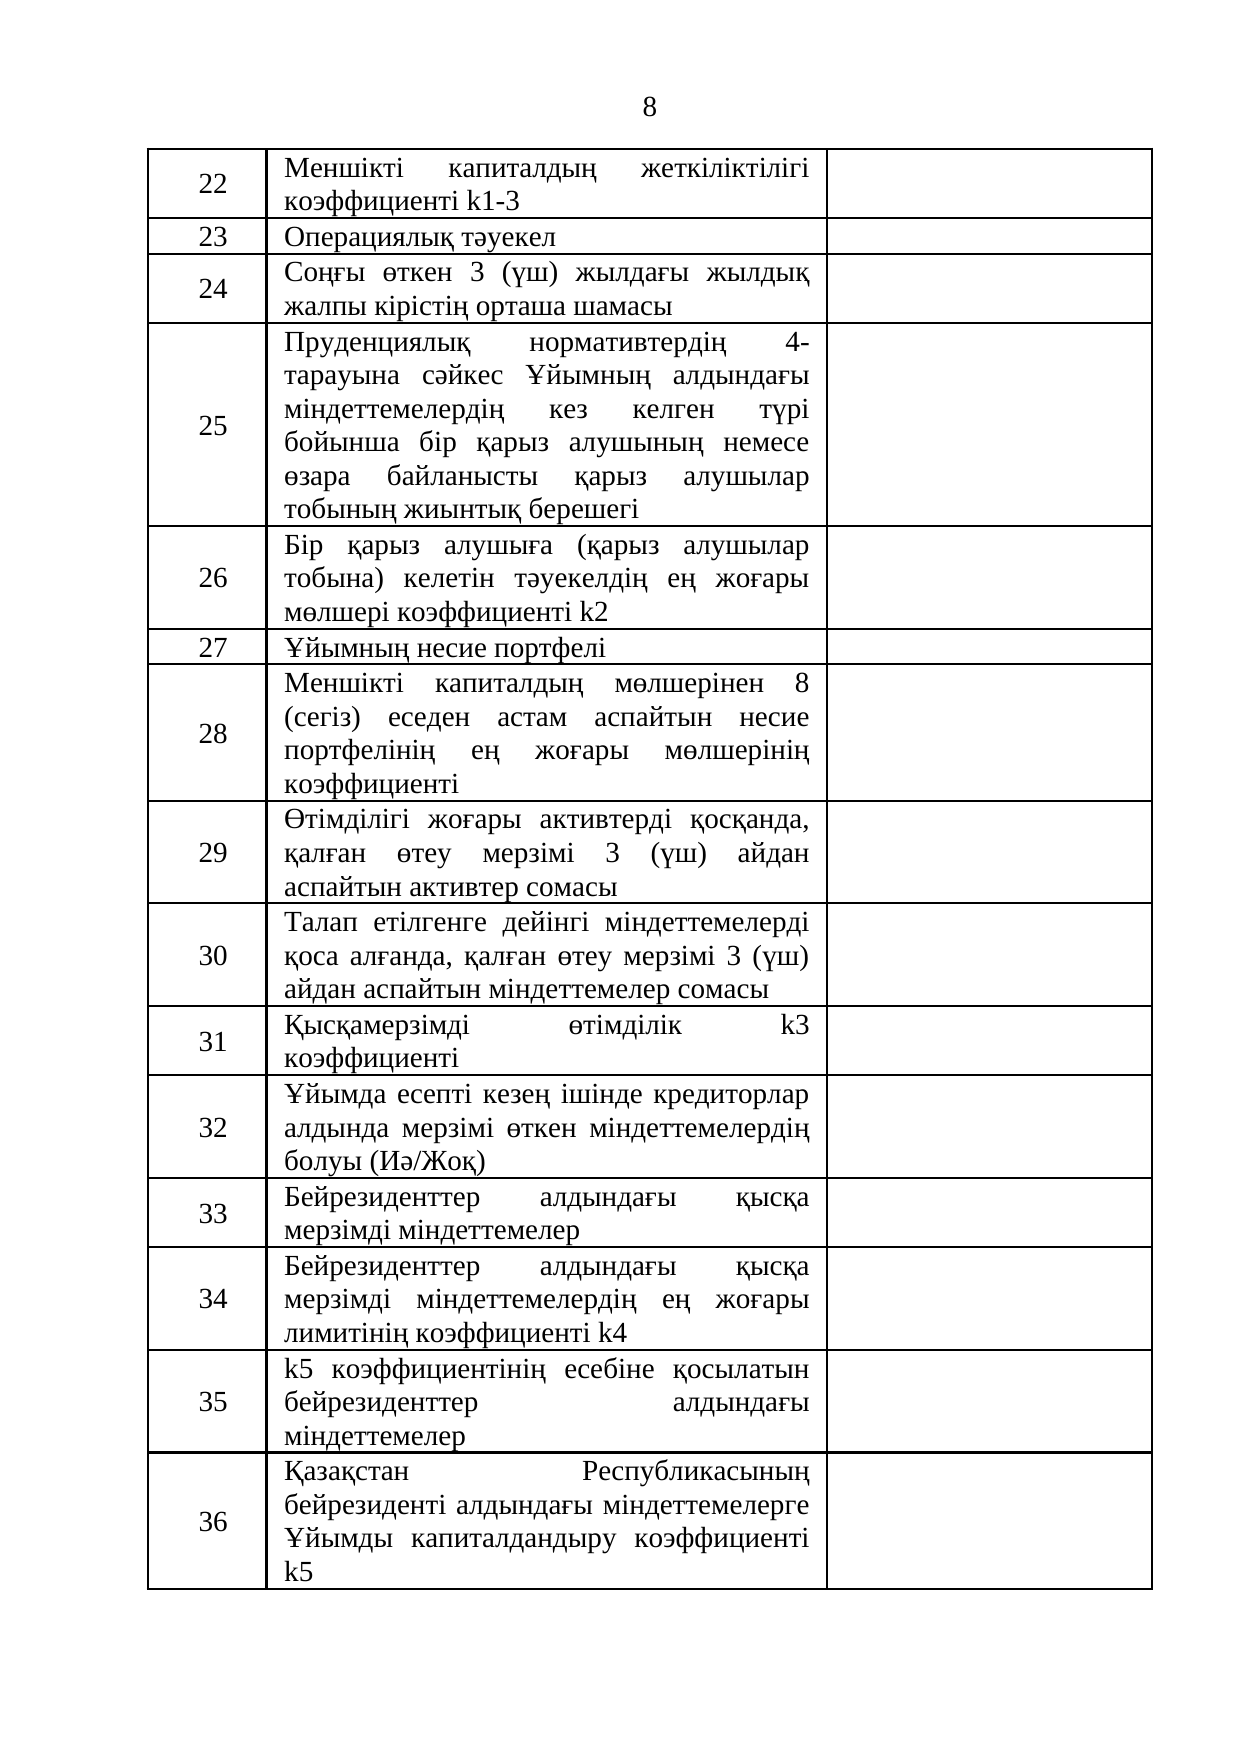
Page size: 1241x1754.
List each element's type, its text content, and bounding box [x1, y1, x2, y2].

table_cell Талап етілгенге дейінгі міндеттемелерді қоса алғанда, қалған өтеу мерзімі 3 (үш) айдан аспайтын міндеттемелер сомасы [268, 904, 826, 1005]
table_cell Бейрезиденттер алдындағы қысқа мерзімді міндеттемелер [268, 1179, 826, 1246]
table_cell Операциялық тәуекел [268, 219, 826, 252]
table_cell [828, 1351, 1151, 1451]
table_cell Бейрезиденттер алдындағы қысқа мерзімді міндеттемелердің ең жоғары лимитінің коэффициенті k4 [268, 1248, 826, 1349]
table_cell 24 [149, 255, 265, 322]
table_cell 30 [149, 904, 265, 1005]
table_cell [828, 1179, 1151, 1246]
table_cell [828, 1076, 1151, 1177]
table_cell 26 [149, 527, 265, 628]
table_cell [828, 904, 1151, 1005]
table_cell Ұйымда есепті кезең ішінде кредиторлар алдында мерзімі өткен міндеттемелердің болуы (Иә/Жоқ) [268, 1076, 826, 1177]
table_cell [828, 150, 1151, 217]
table_cell [828, 665, 1151, 799]
table_cell Пруденциялық нормативтердің 4-тарауына сәйкес Ұйымның алдындағы міндеттемелердің кез келген түрі бойынша бір қарыз алушының немесе өзара байланысты қарыз алушылар тобының жиынтық берешегі [268, 324, 826, 525]
table_cell 28 [149, 665, 265, 799]
table_cell [828, 255, 1151, 322]
table_cell 34 [149, 1248, 265, 1349]
table_cell 33 [149, 1179, 265, 1246]
table_cell [828, 1007, 1151, 1074]
table_cell 25 [149, 324, 265, 525]
table_cell 29 [149, 802, 265, 902]
table_cell [828, 527, 1151, 628]
table_cell [828, 1248, 1151, 1349]
table_cell 22 [149, 150, 265, 217]
table_cell [828, 630, 1151, 663]
table_cell 32 [149, 1076, 265, 1177]
table_cell [828, 324, 1151, 525]
table_cell Бір қарыз алушыға (қарыз алушылар тобына) келетін тәуекелдің ең жоғары мөлшері коэффициенті k2 [268, 527, 826, 628]
table_cell 35 [149, 1351, 265, 1451]
table_cell 23 [149, 219, 265, 252]
table_cell Меншікті капиталдың жеткіліктілігі коэффициенті k1-3 [268, 150, 826, 217]
table_cell k5 коэффициентінің есебіне қосылатын бейрезиденттер алдындағы міндеттемелер [268, 1351, 826, 1451]
table_cell 31 [149, 1007, 265, 1074]
table_cell [828, 219, 1151, 252]
table_cell 27 [149, 630, 265, 663]
table_cell Өтімділігі жоғары активтерді қосқанда, қалған өтеу мерзімі 3 (үш) айдан аспайтын активтер сомасы [268, 802, 826, 902]
table_cell Меншікті капиталдың мөлшерінен 8 (сегіз) еседен астам аспайтын несие портфелінің ең жоғары мөлшерінің коэффициенті [268, 665, 826, 799]
table_cell Қысқамерзімді өтімділік k3 коэффициенті [268, 1007, 826, 1074]
table_cell [828, 1454, 1151, 1588]
table_cell Қазақстан Республикасының бейрезиденті алдындағы міндеттемелерге Ұйымды капиталдандыру коэффициенті k5 [268, 1454, 826, 1588]
table_cell Соңғы өткен 3 (үш) жылдағы жылдық жалпы кірістің орташа шамасы [268, 255, 826, 322]
table_cell Ұйымның несие портфелі [268, 630, 826, 663]
table_cell [828, 802, 1151, 902]
table_cell 36 [149, 1454, 265, 1588]
